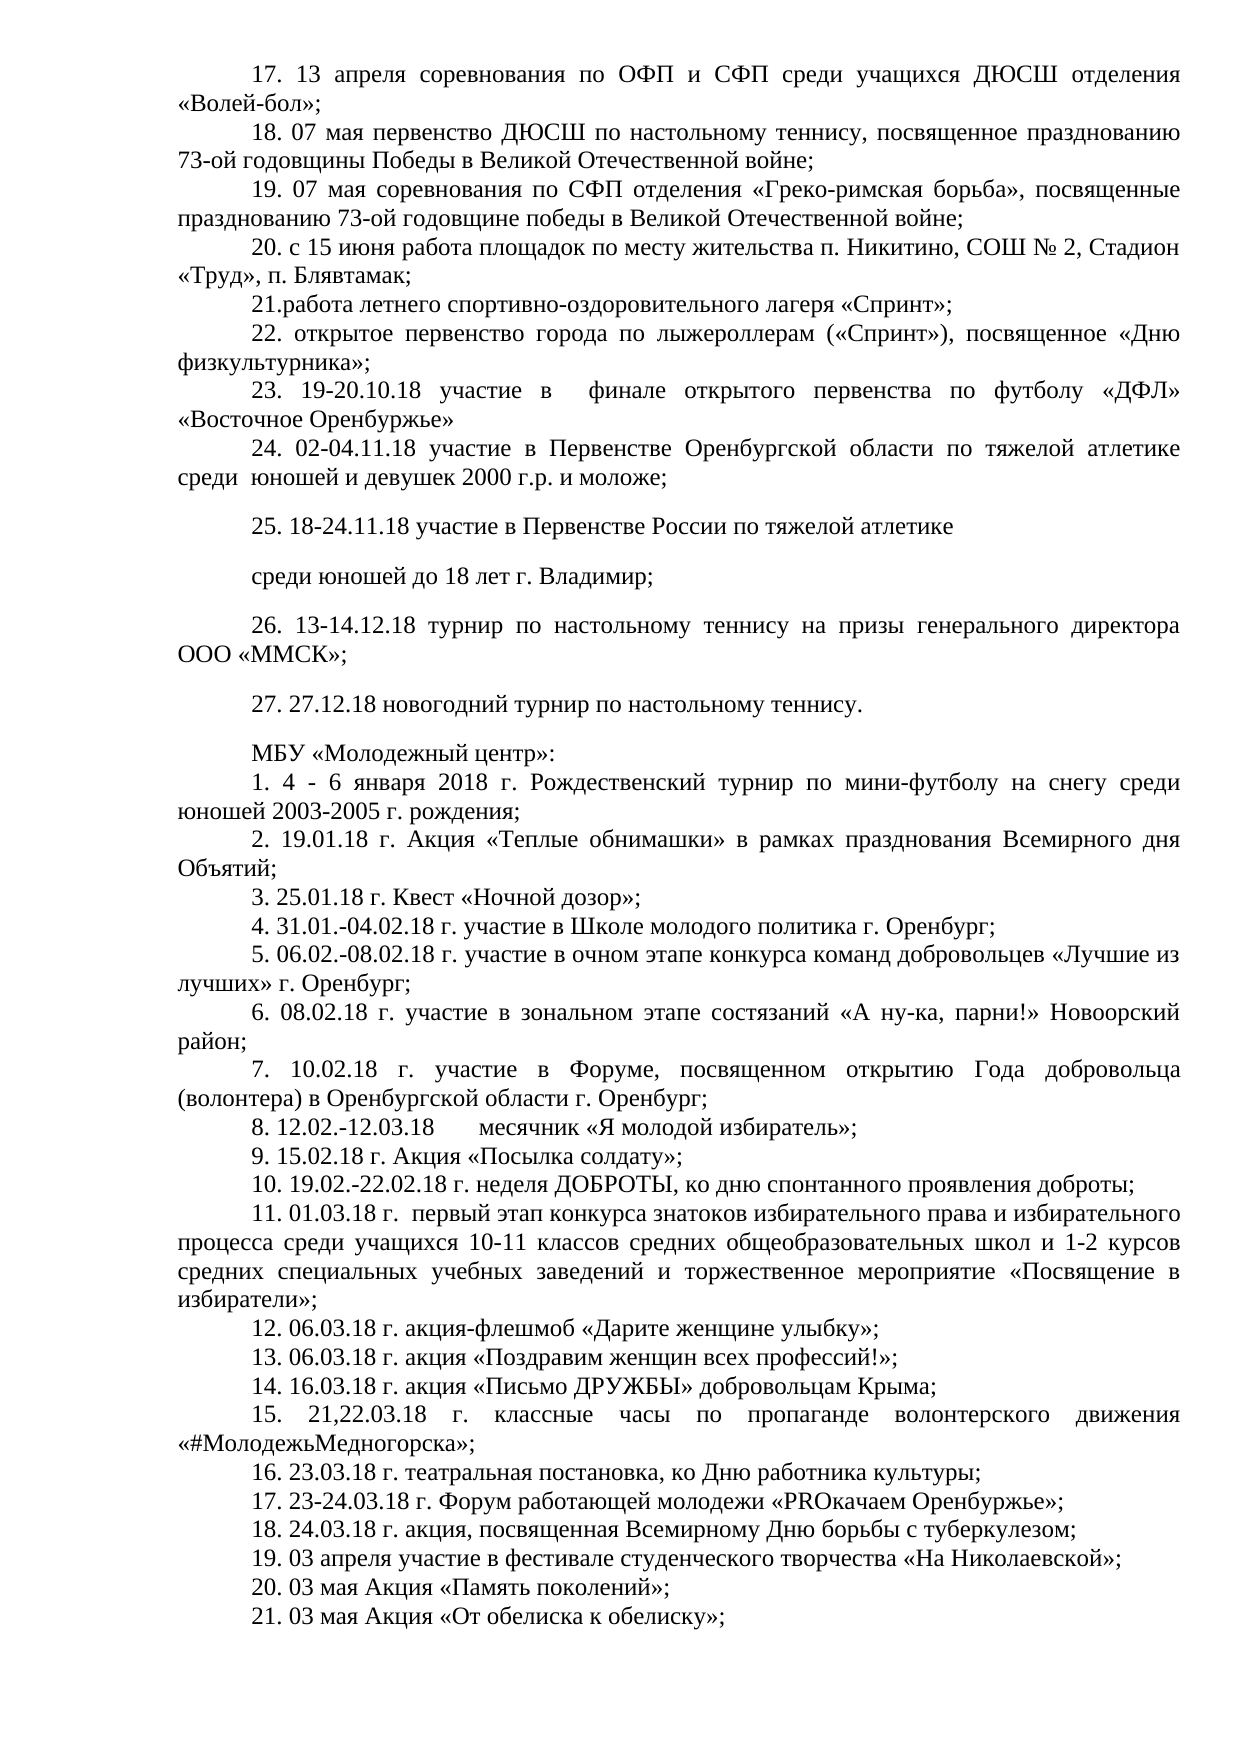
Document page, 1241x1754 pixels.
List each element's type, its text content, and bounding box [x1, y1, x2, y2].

text 15. 21,22.03.18 г. классные часы по пропаганде волонтерского движения «#МолодежьМедногорска»; [177, 1399, 1181, 1457]
text 8. 12.02.-12.03.18 месячник «Я молодой избиратель»; [177, 1112, 1181, 1141]
text 16. 23.03.18 г. театральная постановка, ко Дню работника культуры; [177, 1457, 1181, 1486]
text 9. 15.02.18 г. Акция «Посылка солдату»; [177, 1141, 1181, 1169]
text 4. 31.01.-04.02.18 г. участие в Школе молодого политика г. Оренбург; [177, 911, 1181, 939]
text 21. 03 мая Акция «От обелиска к обелиску»; [177, 1601, 1181, 1629]
text 11. 01.03.18 г. первый этап конкурса знатоков избирательного права и избирательного процесса среди учащихся 10-11 классов средних общеобразовательных школ и 1-2 курсов средних специальных учебных заведений и торжественное мероприятие «Посвящение в избиратели»; [177, 1198, 1181, 1313]
text 26. 13-14.12.18 турнир по настольному теннису на призы генерального директора ООО «ММСК»; [177, 610, 1181, 668]
text МБУ «Молодежный центр»: [177, 738, 1181, 767]
text 6. 08.02.18 г. участие в зональном этапе состязаний «А ну-ка, парни!» Новоорский район; [177, 997, 1181, 1054]
text 12. 06.03.18 г. акция-флешмоб «Дарите женщине улыбку»; [177, 1313, 1181, 1342]
text 1. 4 - 6 января 2018 г. Рождественский турнир по мини-футболу на снегу среди юношей 2003-2005 г. рождения; [177, 767, 1181, 824]
text 19. 03 апреля участие в фестивале студенческого творчества «На Николаевской»; [177, 1543, 1181, 1572]
text 23. 19-20.10.18 участие в финале открытого первенства по футболу «ДФЛ» «Восточное Оренбуржье» [177, 375, 1181, 433]
text 18. 24.03.18 г. акция, посвященная Всемирному Дню борьбы с туберкулезом; [177, 1514, 1181, 1543]
text 17. 13 апреля соревнования по ОФП и СФП среди учащихся ДЮСШ отделения «Волей-бол»; [177, 59, 1181, 117]
text 18. 07 мая первенство ДЮСШ по настольному теннису, посвященное празднованию 73-ой годовщины Победы в Великой Отечественной войне; [177, 117, 1181, 174]
text 7. 10.02.18 г. участие в Форуме, посвященном открытию Года добровольца (волонтера) в Оренбургской области г. Оренбург; [177, 1054, 1181, 1112]
text 5. 06.02.-08.02.18 г. участие в очном этапе конкурса команд добровольцев «Лучшие из лучших» г. Оренбург; [177, 939, 1181, 997]
text 25. 18-24.11.18 участие в Первенстве России по тяжелой атлетике [177, 511, 1181, 540]
text 14. 16.03.18 г. акция «Письмо ДРУЖБЫ» добровольцам Крыма; [177, 1371, 1181, 1399]
text 20. 03 мая Акция «Память поколений»; [177, 1572, 1181, 1601]
text 3. 25.01.18 г. Квест «Ночной дозор»; [177, 882, 1181, 911]
text 21.работа летнего спортивно-оздоровительного лагеря «Спринт»; [177, 289, 1181, 318]
text 13. 06.03.18 г. акция «Поздравим женщин всех профессий!»; [177, 1342, 1181, 1371]
text 22. открытое первенство города по лыжероллерам («Спринт»), посвященное «Дню физкультурника»; [177, 318, 1181, 375]
text 2. 19.01.18 г. Акция «Теплые обнимашки» в рамках празднования Всемирного дня Объятий; [177, 824, 1181, 882]
text 10. 19.02.-22.02.18 г. неделя ДОБРОТЫ, ко дню спонтанного проявления доброты; [177, 1169, 1181, 1198]
text среди юношей до 18 лет г. Владимир; [177, 561, 1181, 589]
text 19. 07 мая соревнования по СФП отделения «Греко-римская борьба», посвященные празднованию 73-ой годовщине победы в Великой Отечественной войне; [177, 174, 1181, 232]
text 27. 27.12.18 новогодний турнир по настольному теннису. [177, 689, 1181, 717]
text 20. с 15 июня работа площадок по месту жительства п. Никитино, СОШ № 2, Стадион «Труд», п. Блявтамак; [177, 232, 1181, 289]
text 24. 02-04.11.18 участие в Первенстве Оренбургской области по тяжелой атлетике среди юношей и девушек 2000 г.р. и моложе; [177, 433, 1181, 490]
text 17. 23-24.03.18 г. Форум работающей молодежи «PROкачаем Оренбуржье»; [177, 1486, 1181, 1514]
